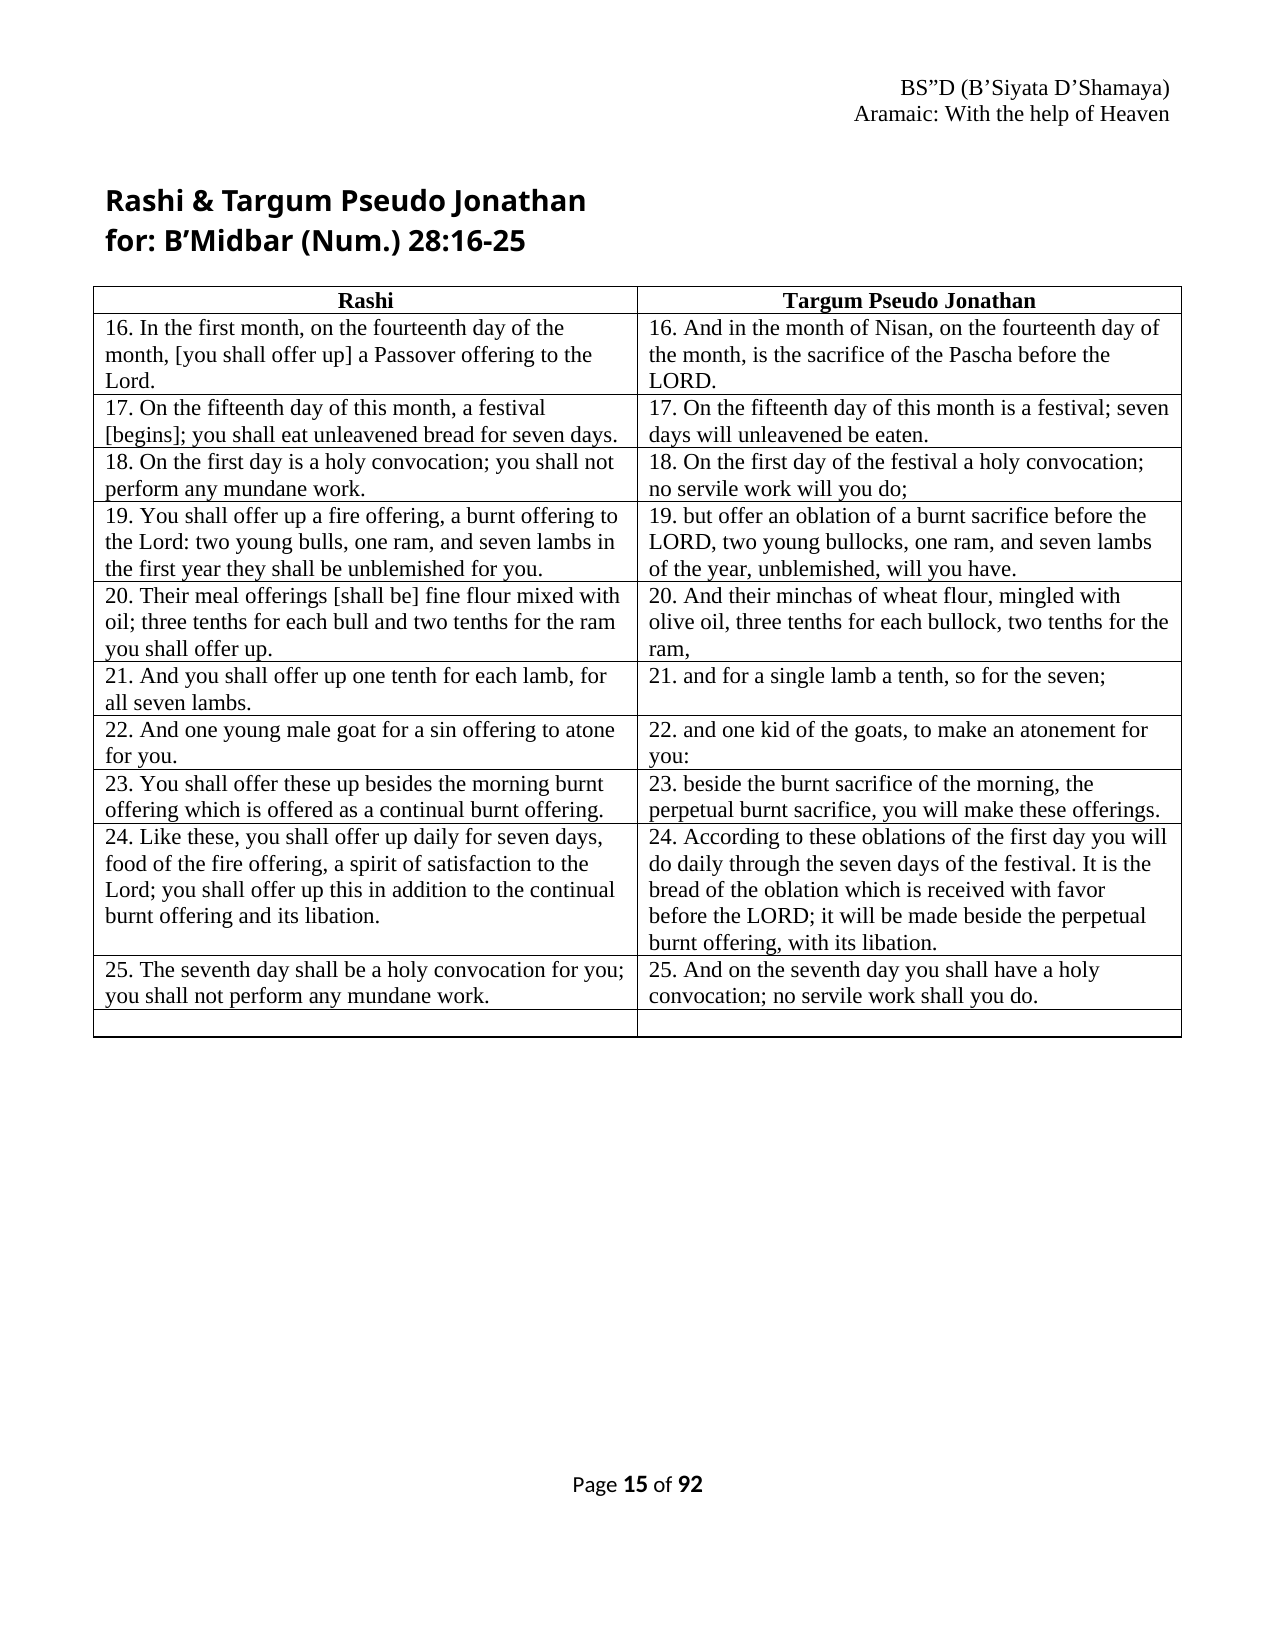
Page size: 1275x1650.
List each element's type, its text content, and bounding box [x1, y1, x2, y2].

table_cell 17. On the fifteenth day of this month is a festival; seven days will unleavened be eaten. [638, 395, 1181, 447]
table_cell 21. And you shall offer up one tenth for each lamb, for all seven lambs. [94, 662, 637, 715]
table_header Rashi [94, 287, 637, 313]
table_cell 22. and one kid of the goats, to make an atonement for you: [638, 716, 1181, 769]
table_cell 16. And in the month of Nisan, on the fourteenth day of the month, is the sacrifice of the Pascha before the LORD. [638, 314, 1181, 393]
table_cell 20. And their minchas of wheat flour, mingled with olive oil, three tenths for each bullock, two tenths for the ram, [638, 582, 1181, 661]
table_cell [638, 1010, 1181, 1036]
table_cell 24. Like these, you shall offer up daily for seven days, food of the fire offering, a spirit of satisfaction to the Lord; you shall offer up this in addition to the continual burnt offering and its libation. [94, 824, 637, 955]
table_header Targum Pseudo Jonathan [638, 287, 1181, 313]
table_cell 17. On the fifteenth day of this month, a festival [begins]; you shall eat unleavened bread for seven days. [94, 395, 637, 447]
table_cell 16. In the first month, on the fourteenth day of the month, [you shall offer up] a Passover offering to the Lord. [94, 314, 637, 393]
table_cell 23. beside the burnt sacrifice of the morning, the perpetual burnt sacrifice, you will make these offerings. [638, 770, 1181, 822]
table_cell 23. You shall offer these up besides the morning burnt offering which is offered as a continual burnt offering. [94, 770, 637, 822]
table_cell [94, 1010, 637, 1036]
table_cell 18. On the first day is a holy convocation; you shall not perform any mundane work. [94, 448, 637, 501]
text for: B’Midbar (Num.) 28:16-25‎ [105, 220, 1170, 259]
table_cell 25. The seventh day shall be a holy convocation for you; you shall not perform any mundane work. [94, 956, 637, 1009]
table_cell 19. You shall offer up a fire offering, a burnt offering to the Lord: two young bulls, one ram, and seven lambs in the first year they shall be unblemished for you. [94, 502, 637, 581]
table_cell 25. And on the seventh day you shall have a holy convocation; no servile work shall you do. [638, 956, 1181, 1009]
table_cell 24. According to these oblations of the first day you will do daily through the seven days of the festival. It is the bread of the oblation which is received with favor before the LORD; it will be made beside the perpetual burnt offering, with its libation. [638, 824, 1181, 955]
table_cell 21. and for a single lamb a tenth, so for the seven; [638, 662, 1181, 715]
table_cell 22. And one young male goat for a sin offering to atone for you. [94, 716, 637, 769]
table_cell 20. Their meal offerings [shall be] fine flour mixed with oil; three tenths for each bull and two tenths for the ram you shall offer up. [94, 582, 637, 661]
table_cell 19. but offer an oblation of a burnt sacrifice before the LORD, two young bullocks, one ram, and seven lambs of the year, unblemished, will you have. [638, 502, 1181, 581]
table_cell 18. On the first day of the festival a holy convocation; no servile work will you do; [638, 448, 1181, 501]
text Rashi & Targum Pseudo Jonathan [105, 180, 1170, 220]
